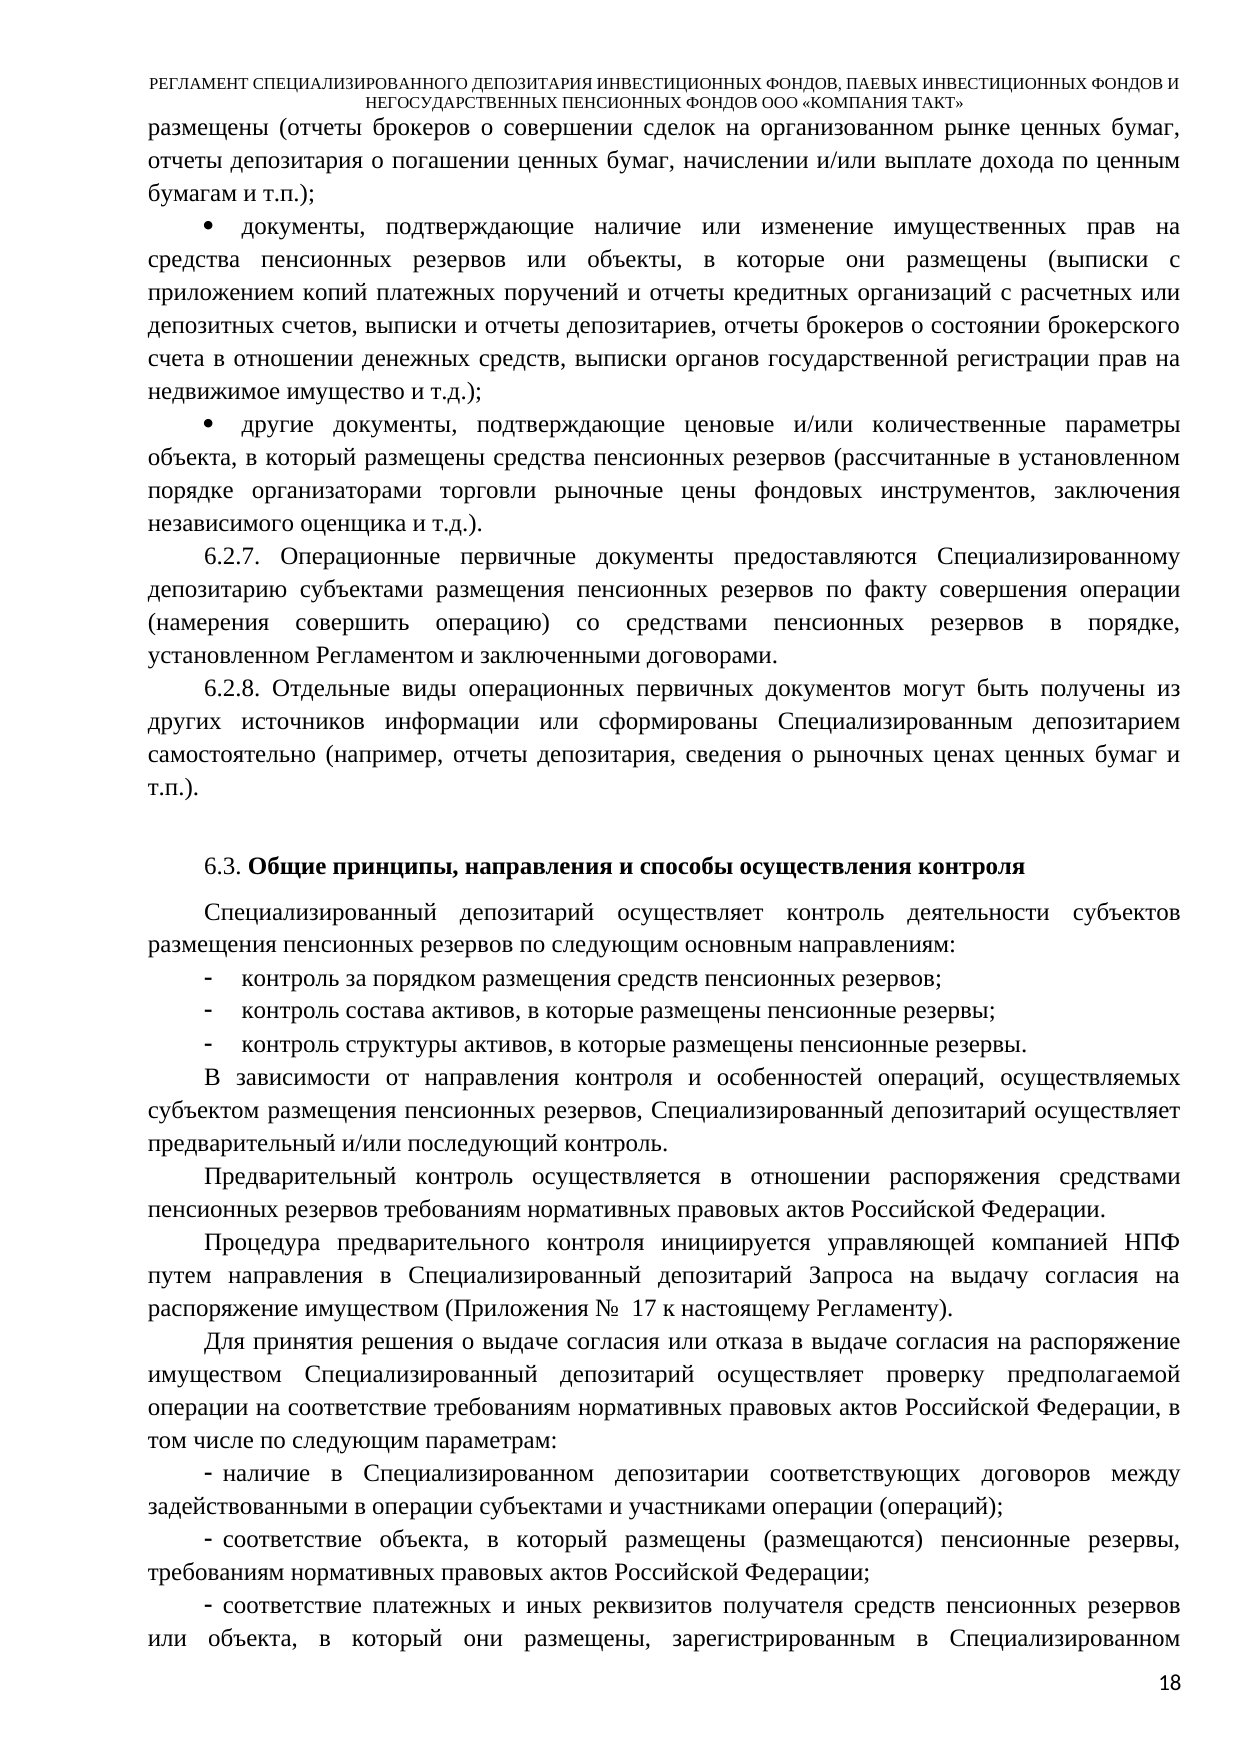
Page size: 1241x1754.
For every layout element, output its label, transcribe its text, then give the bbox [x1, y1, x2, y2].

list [148, 112, 1181, 207]
list контроль структуры активов, в которые размещены пенсионные резервы. [148, 1029, 1181, 1057]
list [148, 1590, 1181, 1652]
subtitle 6.3. Общие принципы, направления и способы осуществления контроля [148, 851, 1181, 880]
list контроль за порядком размещения средств пенсионных резервов; [148, 963, 1181, 991]
list Процедура предварительного контроля инициируется управляющей компанией НПФ путем направления в Специализированный депозитарий Запроса на выдачу согласия на распоряжение имуществом (Приложения № 17 к настоящему Регламенту). [148, 1227, 1181, 1322]
list контроль состава активов, в которые размещены пенсионные резервы; [148, 996, 1181, 1024]
list соответствие объекта, в который размещены (размещаются) пенсионные резервы, требованиям нормативных правовых актов Российской Федерации; [148, 1524, 1181, 1586]
list Предварительный контроль осуществляется в отношении распоряжения средствами пенсионных резервов требованиям нормативных правовых актов Российской Федерации. [148, 1161, 1181, 1222]
list Для принятия решения о выдаче согласия или отказа в выдаче согласия на распоряжение имуществом Специализированный депозитарий осуществляет проверку предполагаемой операции на соответствие требованиям нормативных правовых актов Российской Федерации, в том числе по следующим параметрам: [148, 1326, 1181, 1454]
list Специализированный депозитарий осуществляет контроль деятельности субъектов размещения пенсионных резервов по следующим основным направлениям: [148, 897, 1181, 958]
list наличие в Специализированном депозитарии соответствующих договоров между задействованными в операции субъектами и участниками операции (операций); [148, 1458, 1181, 1520]
list документы, подтверждающие наличие или изменение имущественных прав на средства пенсионных резервов или объекты, в которые они размещены (выписки с приложением копий платежных поручений и отчеты кредитных организаций с расчетных или депозитных счетов, выписки и отчеты депозитариев, отчеты брокеров о состоянии брокерского счета в отношении денежных средств, выписки органов государственной регистрации прав на недвижимое имущество и т.д.); [148, 211, 1181, 405]
list В зависимости от направления контроля и особенностей операций, осуществляемых субъектом размещения пенсионных резервов, Специализированный депозитарий осуществляет предварительный и/или последующий контроль. [148, 1062, 1181, 1156]
list 6.2.7. Операционные первичные документы предоставляются Специализированному депозитарию субъектами размещения пенсионных резервов по факту совершения операции (намерения совершить операцию) со средствами пенсионных резервов в порядке, установленном Регламентом и заключенными договорами. [148, 541, 1181, 669]
list другие документы, подтверждающие ценовые и/или количественные параметры объекта, в который размещены средства пенсионных резервов (рассчитанные в установленном порядке организаторами торговли рыночные цены фондовых инструментов, заключения независимого оценщика и т.д.). [148, 409, 1181, 537]
list 6.2.8. Отдельные виды операционных первичных документов могут быть получены из других источников информации или сформированы Специализированным депозитарием самостоятельно (например, отчеты депозитария, сведения о рыночных ценах ценных бумаг и т.п.). [148, 673, 1181, 801]
